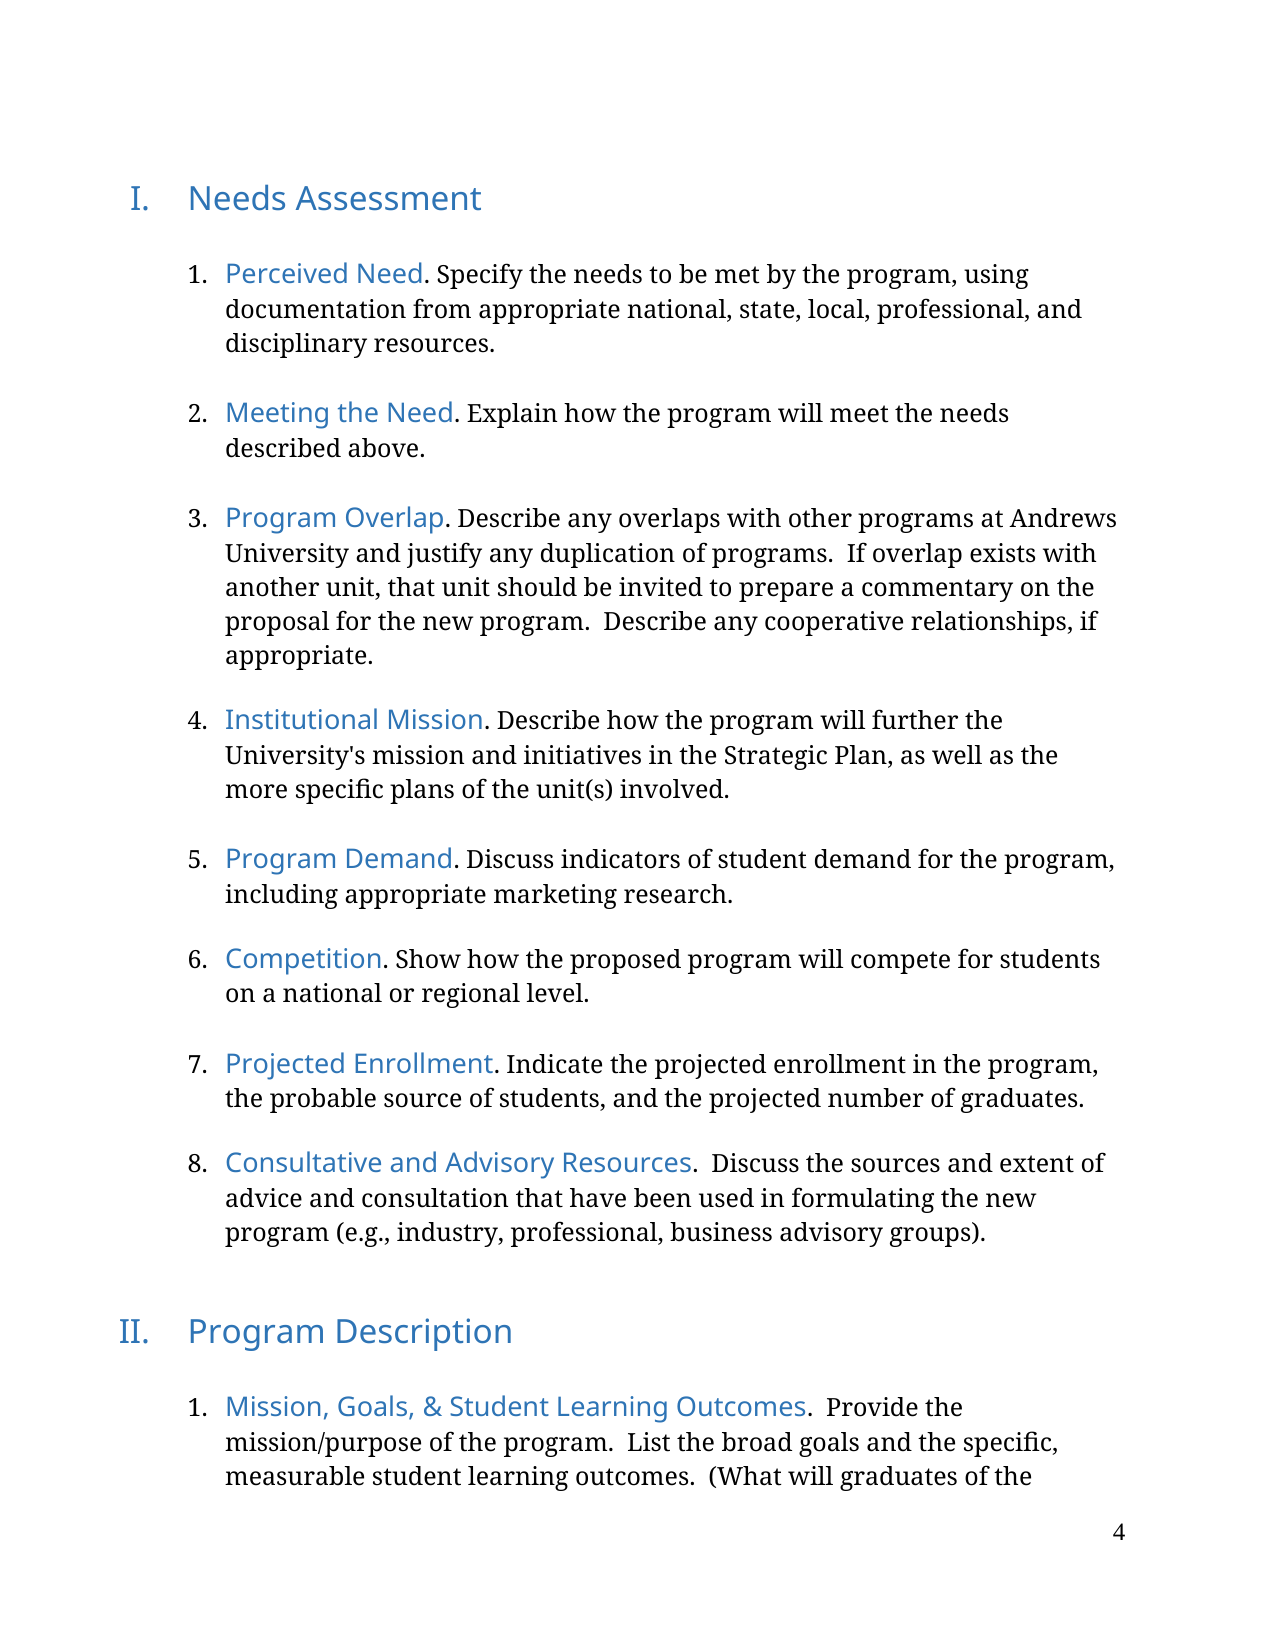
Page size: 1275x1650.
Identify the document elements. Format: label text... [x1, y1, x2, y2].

list Projected Enrollment. Indicate the projected enrollment in the program, the probable source of students, and the projected number of graduates. [187, 1044, 1125, 1115]
list Institutional Mission. Describe how the program will further the University's mission and initiatives in the Strategic Plan, as well as the more specific plans of the unit(s) involved. [187, 700, 1125, 805]
list Consultative and Advisory Resources. Discuss the sources and extent of advice and consultation that have been used in formulating the new program (e.g., industry, professional, business advisory groups). [187, 1144, 1125, 1249]
list Perceived Need. Specify the needs to be met by the program, using documentation from appropriate national, state, local, professional, and disciplinary resources. [187, 254, 1125, 359]
list Competition. Show how the proposed program will compete for students on a national or regional level. [187, 939, 1125, 1010]
subtitle Program Description [150, 1308, 1125, 1353]
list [187, 1387, 1125, 1492]
list Program Demand. Discuss indicators of student demand for the program, including appropriate marketing research. [187, 839, 1125, 910]
list Meeting the Need. Explain how the program will meet the needs described above. [187, 393, 1125, 464]
subtitle Needs Assessment [150, 175, 1125, 220]
list Program Overlap. Describe any overlaps with other programs at Andrews University and justify any duplication of programs. If overlap exists with another unit, that unit should be invited to prepare a commentary on the proposal for the new program. Describe any cooperative relationships, if appropriate. [187, 498, 1125, 672]
